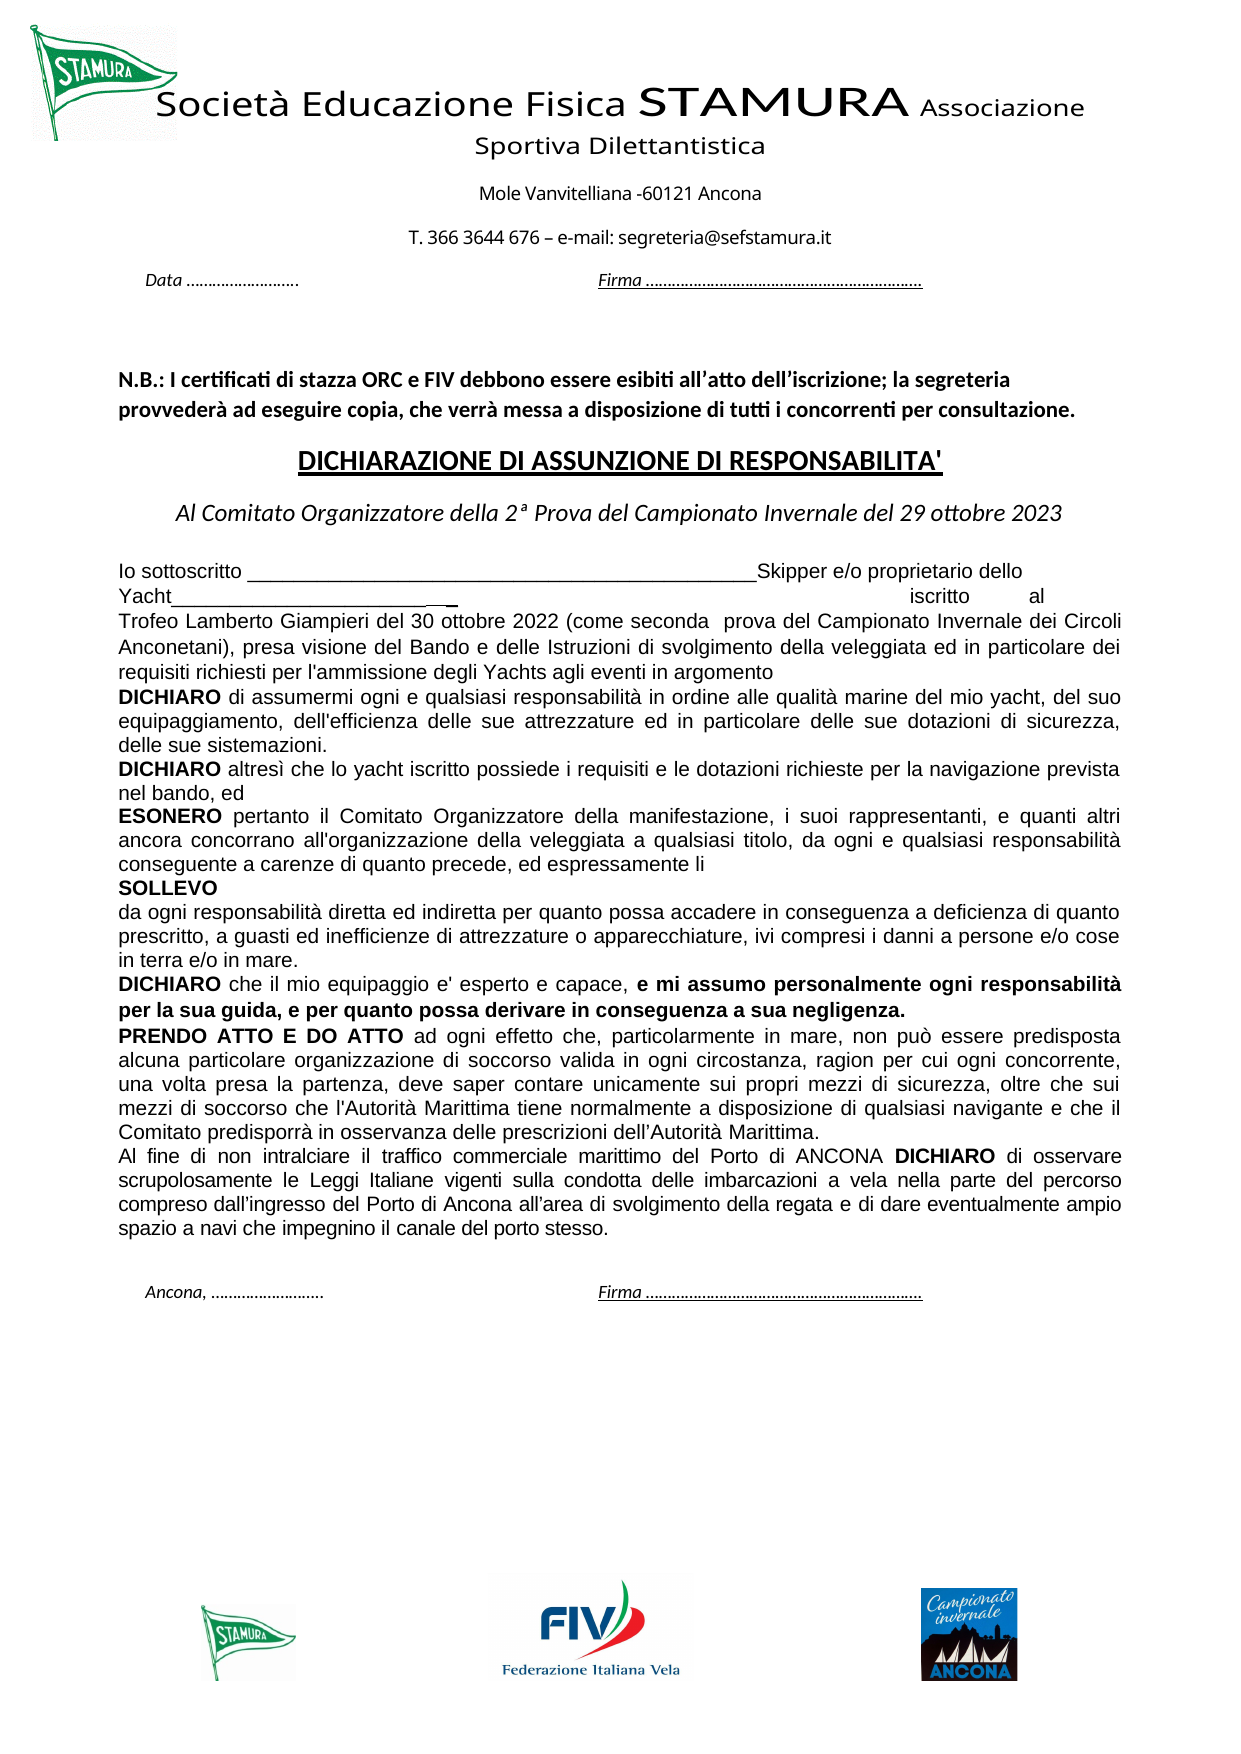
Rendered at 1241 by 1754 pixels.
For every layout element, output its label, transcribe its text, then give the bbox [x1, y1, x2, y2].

text ESONERO pertanto il Comitato Organizzatore della manifestazione, i suoi rappresentanti, e quanti altri ancora concorrano all'organizzazione della veleggiata a qualsiasi titolo, da ogni e qualsiasi responsabilità conseguente a carenze di quanto precede, ed espressamente li [118, 804, 1122, 876]
text Io sottoscritto ____________________________________________Skipper e/o proprietario dello [118, 559, 1122, 583]
text Al fine di non intralciare il traffico commerciale marittimo del Porto di ANCONA DICHIARO di osservare scrupolosamente le Leggi Italiane vigenti sulla condotta delle imbarcazioni a vela nella parte del percorso compreso dall’ingresso del Porto di Ancona all’area di svolgimento della regata e di dare eventualmente ampio spazio a navi che impegnino il canale del porto stesso. [118, 1143, 1122, 1239]
text DICHIARO che il mio equipaggio e' esperto e capace, e mi assumo personalmente ogni responsabilità per la sua guida, e per quanto possa derivare in conseguenza a sua negligenza. [118, 972, 1122, 1022]
text DICHIARO di assumermi ogni e qualsiasi responsabilità in ordine alle qualità marine del mio yacht, del suo equipaggiamento, dell'efficienza delle sue attrezzature ed in particolare delle sue dotazioni di sicurezza, delle sue sistemazioni. [118, 684, 1122, 756]
text Trofeo Lamberto Giampieri del 30 ottobre 2022 (come seconda prova del Campionato Invernale dei Circoli Anconetani), presa visione del Bando e delle Istruzioni di svolgimento della veleggiata ed in particolare dei requisiti richiesti per l'ammissione degli Yachts agli eventi in argomento [118, 608, 1122, 684]
text N.B.: I certificati di stazza ORC e FIV debbono essere esibiti all’atto dell’iscrizione; la segreteria provvederà ad eseguire copia, che verrà messa a disposizione di tutti i concorrenti per consultazione. [118, 365, 1122, 423]
text Data …………………….. Firma ………………………………………………………. [145, 268, 1122, 291]
subtitle SOLLEVO [118, 876, 1122, 900]
text da ogni responsabilità diretta ed indiretta per quanto possa accadere in conseguenza a deficienza di quanto prescritto, a guasti ed inefficienze di attrezzature o apparecchiature, ivi compresi i danni a persone e/o cose in terra e/o in mare. [118, 900, 1122, 972]
text Al Comitato Organizzatore della 2ª Prova del Campionato Invernale del 29 ottobre 2023 [118, 497, 1122, 528]
picture [921, 1588, 1018, 1681]
picture [30, 23, 178, 141]
text Ancona, …………………….. Firma ………………………………………………………. [145, 1280, 1122, 1303]
picture [487, 1573, 694, 1681]
text DICHIARO altresì che lo yacht iscritto possiede i requisiti e le dotazioni richieste per la navigazione prevista nel bando, ed [118, 756, 1122, 804]
text DICHIARAZIONE DI ASSUNZIONE DI RESPONSABILITA' [118, 442, 1122, 478]
text Yacht______________________ _ iscritto al [118, 583, 1122, 608]
text PRENDO ATTO E DO ATTO ad ogni effetto che, particolarmente in mare, non può essere predisposta alcuna particolare organizzazione di soccorso valida in ogni circostanza, ragion per cui ogni concorrente, una volta presa la partenza, deve saper contare unicamente sui propri mezzi di sicurezza, oltre che sui mezzi di soccorso che l'Autorità Marittima tiene normalmente a disposizione di qualsiasi navigante e che il Comitato predisporrà in osservanza delle prescrizioni dell’Autorità Marittima. [118, 1024, 1122, 1143]
picture [201, 1604, 296, 1681]
